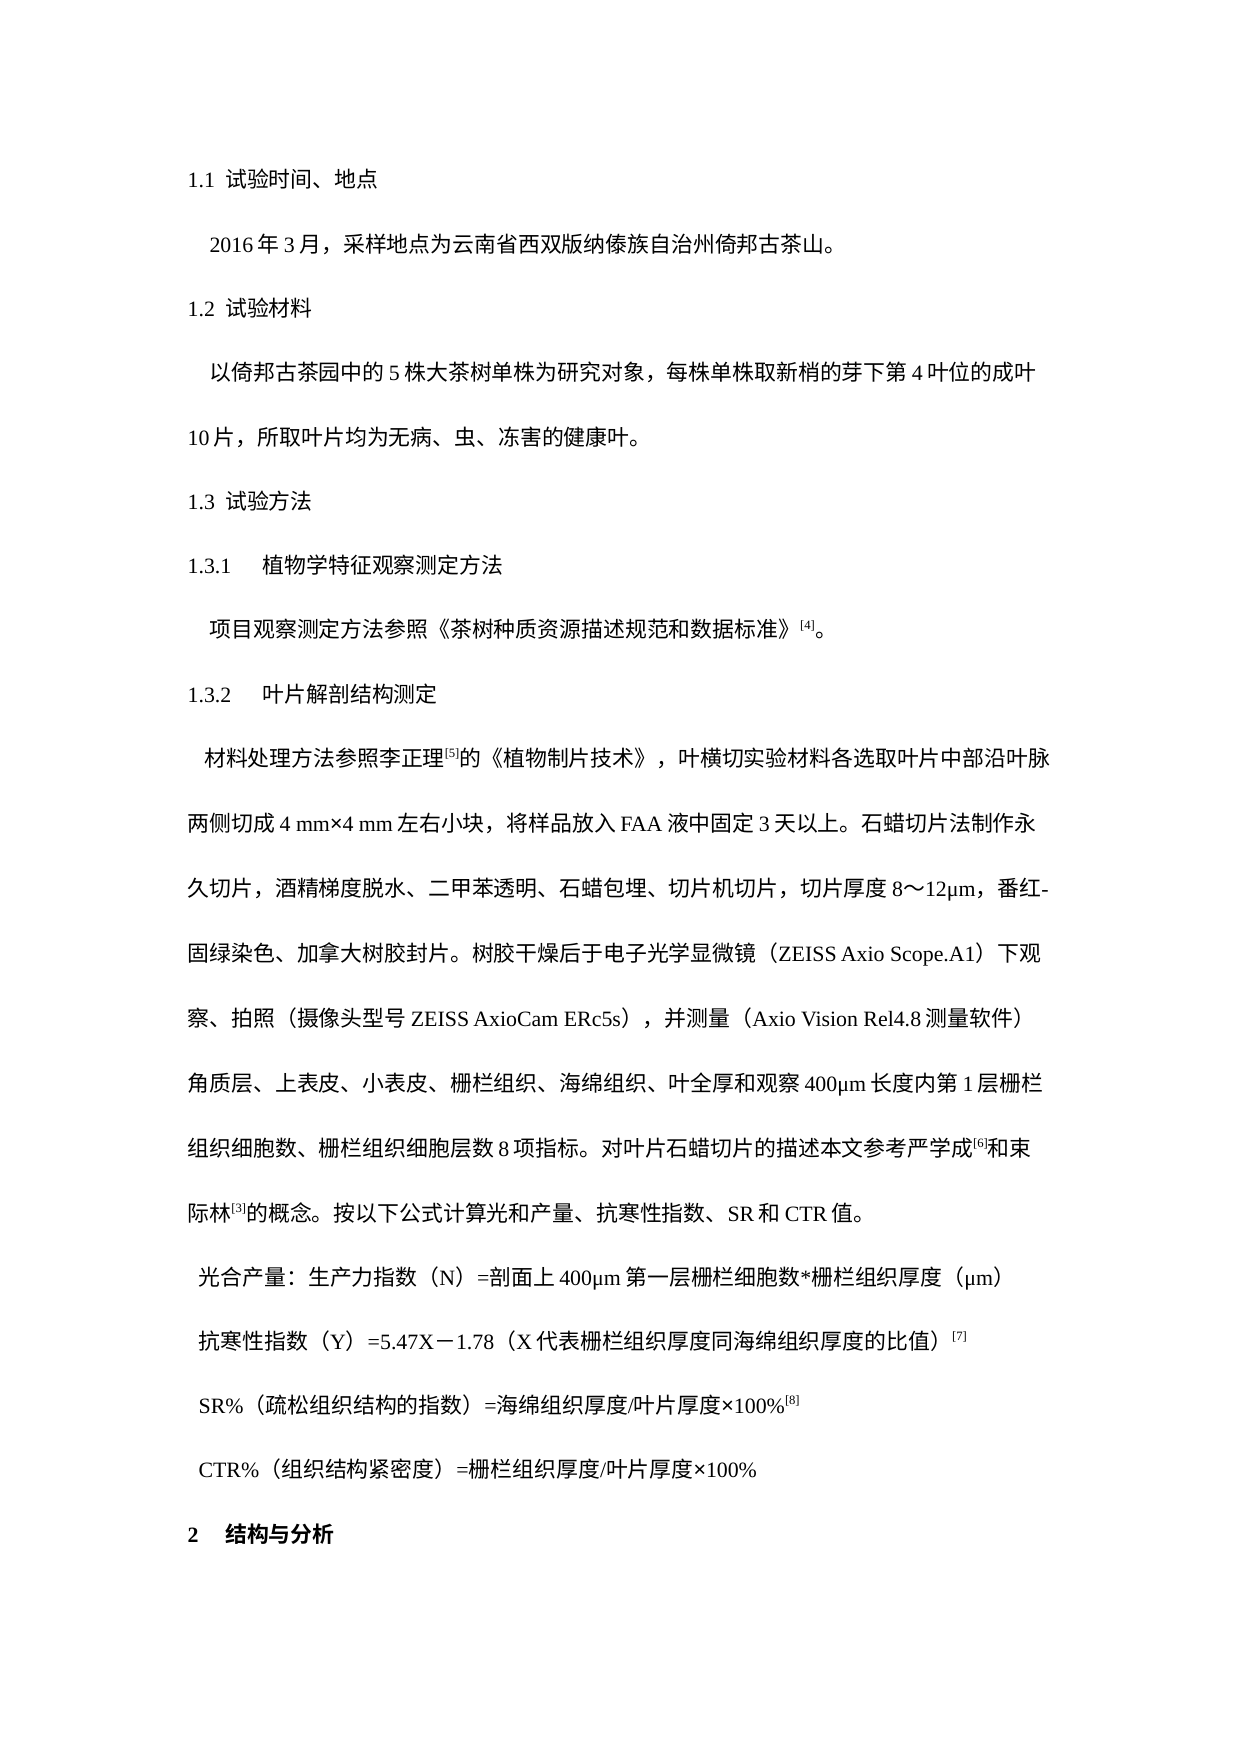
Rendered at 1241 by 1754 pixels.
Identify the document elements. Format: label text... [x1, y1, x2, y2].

text 抗寒性指数（Y）=5.47X－1.78（X代表栅栏组织厚度同海绵组织厚度的比值）[7] [187, 1324, 1053, 1356]
text 材料处理方法参照李正理[5]的《植物制片技术》，叶横切实验材料各选取叶片中部沿叶脉两侧切成4 mm×4 mm左右小块，将样品放入FAA液中固定3天以上。石蜡切片法制作永久切片，酒精梯度脱水、二甲苯透明、石蜡包埋、切片机切片，切片厚度8～12μm，番红-固绿染色、加拿大树胶封片。树胶干燥后于电子光学显微镜（ZEISS Axio Scope.A1）下观察、拍照（摄像头型号ZEISS AxioCam ERc5s），并测量（Axio Vision Rel4.8测量软件）角质层、上表皮、小表皮、栅栏组织、海绵组织、叶全厚和观察400μm长度内第1层栅栏组织细胞数、栅栏组织细胞层数8项指标。对叶片石蜡切片的描述本文参考严学成[6]和束际林[3]的概念。按以下公式计算光和产量、抗寒性指数、SR和CTR值。 [187, 740, 1053, 1228]
text SR%（疏松组织结构的指数）=海绵组织厚度/叶片厚度×100%[8] [187, 1388, 1053, 1420]
text 光合产量：生产力指数（N）=剖面上400μm第一层栅栏细胞数*栅栏组织厚度（μm） [187, 1259, 1053, 1292]
list 叶片解剖结构测定 [187, 676, 1053, 709]
list 试验方法 [187, 484, 1053, 516]
text CTR%（组织结构紧密度）=栅栏组织厚度/叶片厚度×100% [187, 1452, 1053, 1484]
text 2016年3月，采样地点为云南省西双版纳傣族自治州倚邦古茶山。 [187, 226, 1053, 259]
list 植物学特征观察测定方法 [187, 548, 1053, 580]
list 试验时间、地点 [187, 162, 1053, 194]
list 试验材料 [187, 290, 1053, 323]
text 以倚邦古茶园中的5株大茶树单株为研究对象，每株单株取新梢的芽下第4叶位的成叶10片，所取叶片均为无病、虫、冻害的健康叶。 [187, 354, 1053, 452]
text 项目观察测定方法参照《茶树种质资源描述规范和数据标准》[4]。 [187, 612, 1053, 644]
list 结构与分析 [187, 1516, 1053, 1549]
